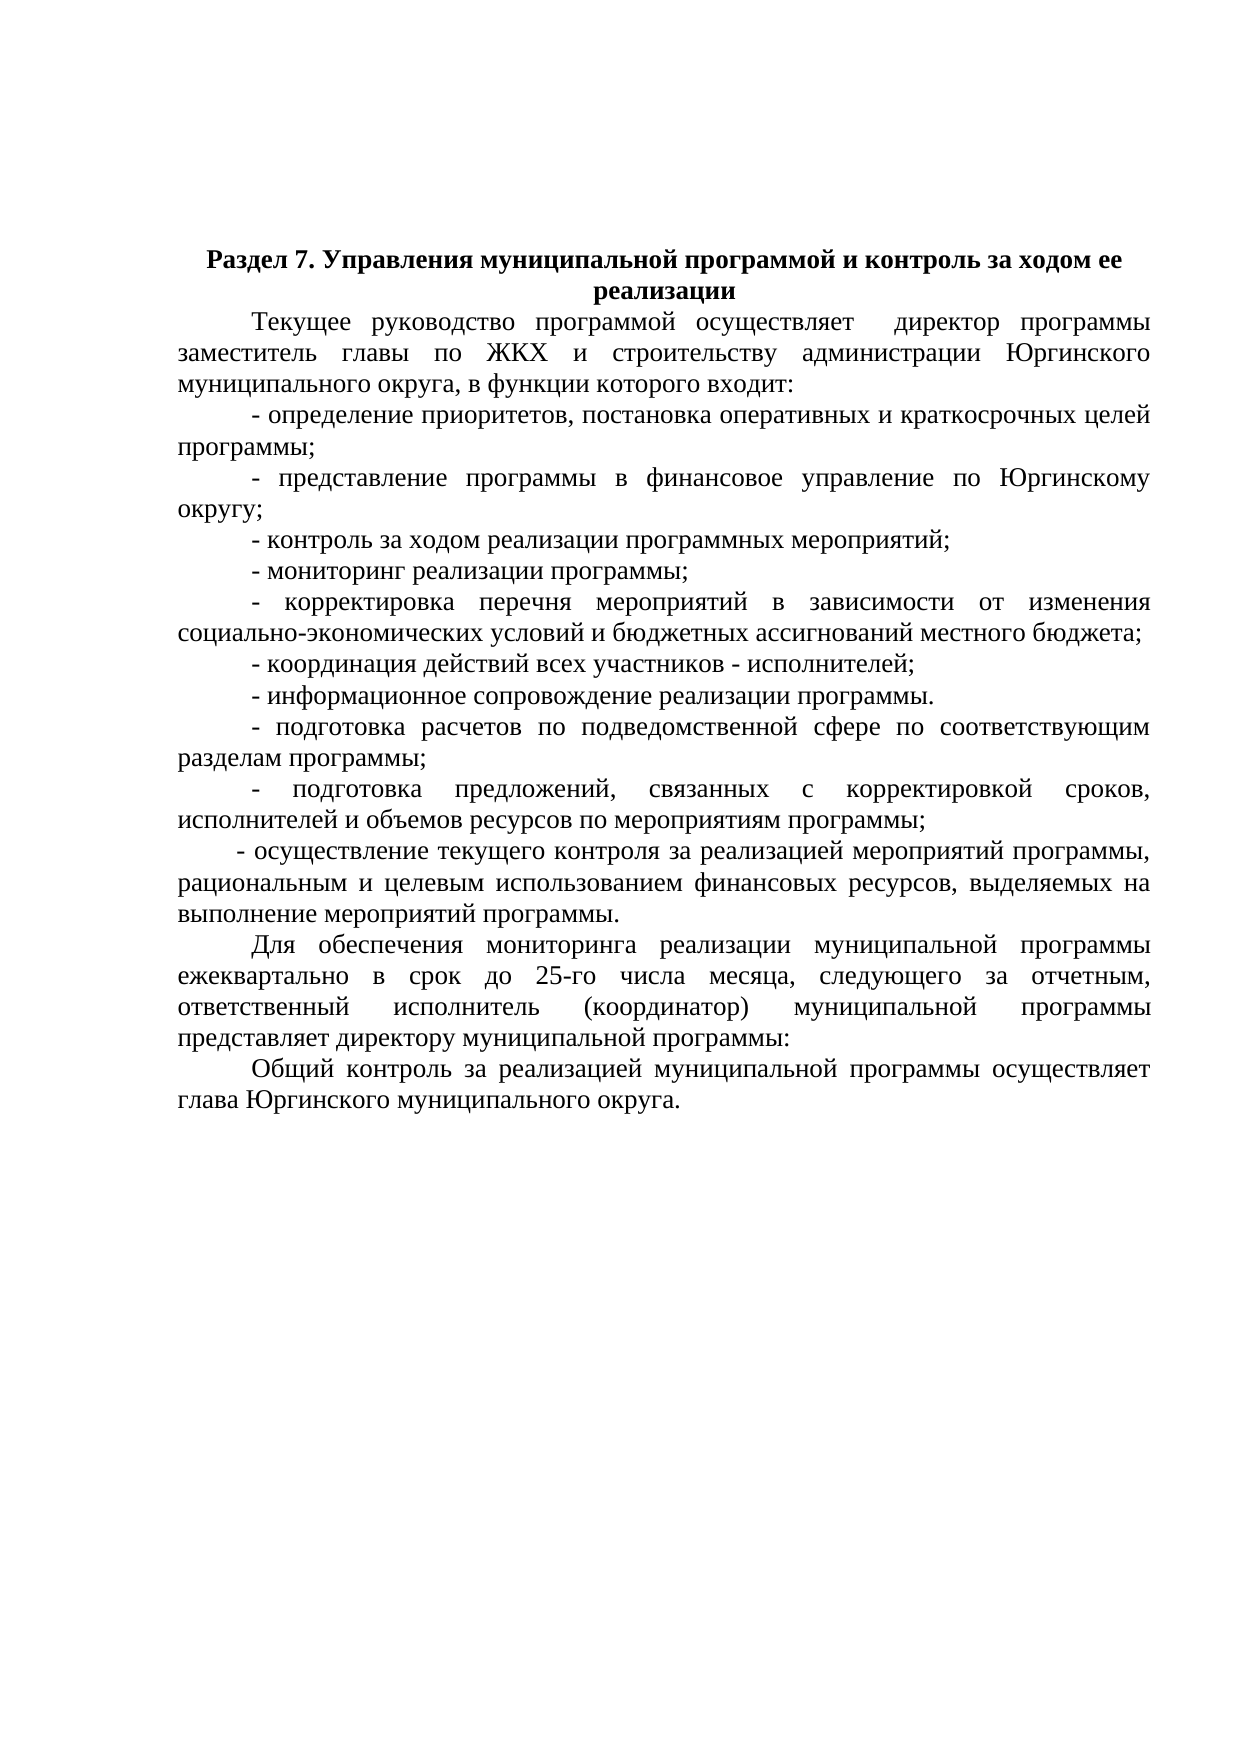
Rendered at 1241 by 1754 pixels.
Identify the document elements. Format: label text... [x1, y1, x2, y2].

text Для обеспечения мониторинга реализации муниципальной программы ежеквартально в срок до 25-го числа месяца, следующего за отчетным, ответственный исполнитель (координатор) муниципальной программы представляет директору муниципальной программы: [177, 928, 1152, 1052]
text - подготовка предложений, связанных с корректировкой сроков, исполнителей и объемов ресурсов по мероприятиям программы; [177, 772, 1152, 834]
text - контроль за ходом реализации программных мероприятий; [177, 523, 1152, 554]
text - подготовка расчетов по подведомственной сфере по соответствующим разделам программы; [177, 710, 1152, 772]
text - корректировка перечня мероприятий в зависимости от изменения социально-экономических условий и бюджетных ассигнований местного бюджета; [177, 585, 1152, 648]
text Текущее руководство программой осуществляет директор программы заместитель главы по ЖКХ и строительству администрации Юргинского муниципального округа, в функции которого входит: [177, 305, 1152, 398]
text - информационное сопровождение реализации программы. [177, 679, 1152, 710]
text - осуществление текущего контроля за реализацией мероприятий программы, рациональным и целевым использованием финансовых ресурсов, выделяемых на выполнение мероприятий программы. [177, 834, 1152, 928]
text - координация действий всех участников - исполнителей; [177, 648, 1152, 679]
text - определение приоритетов, постановка оперативных и краткосрочных целей программы; [177, 398, 1152, 461]
text - мониторинг реализации программы; [177, 554, 1152, 585]
text Общий контроль за реализацией муниципальной программы осуществляет глава Юргинского муниципального округа. [177, 1052, 1152, 1115]
text - представление программы в финансовое управление по Юргинскому округу; [177, 461, 1152, 523]
text Раздел 7. Управления муниципальной программой и контроль за ходом ее реализации [177, 243, 1152, 305]
